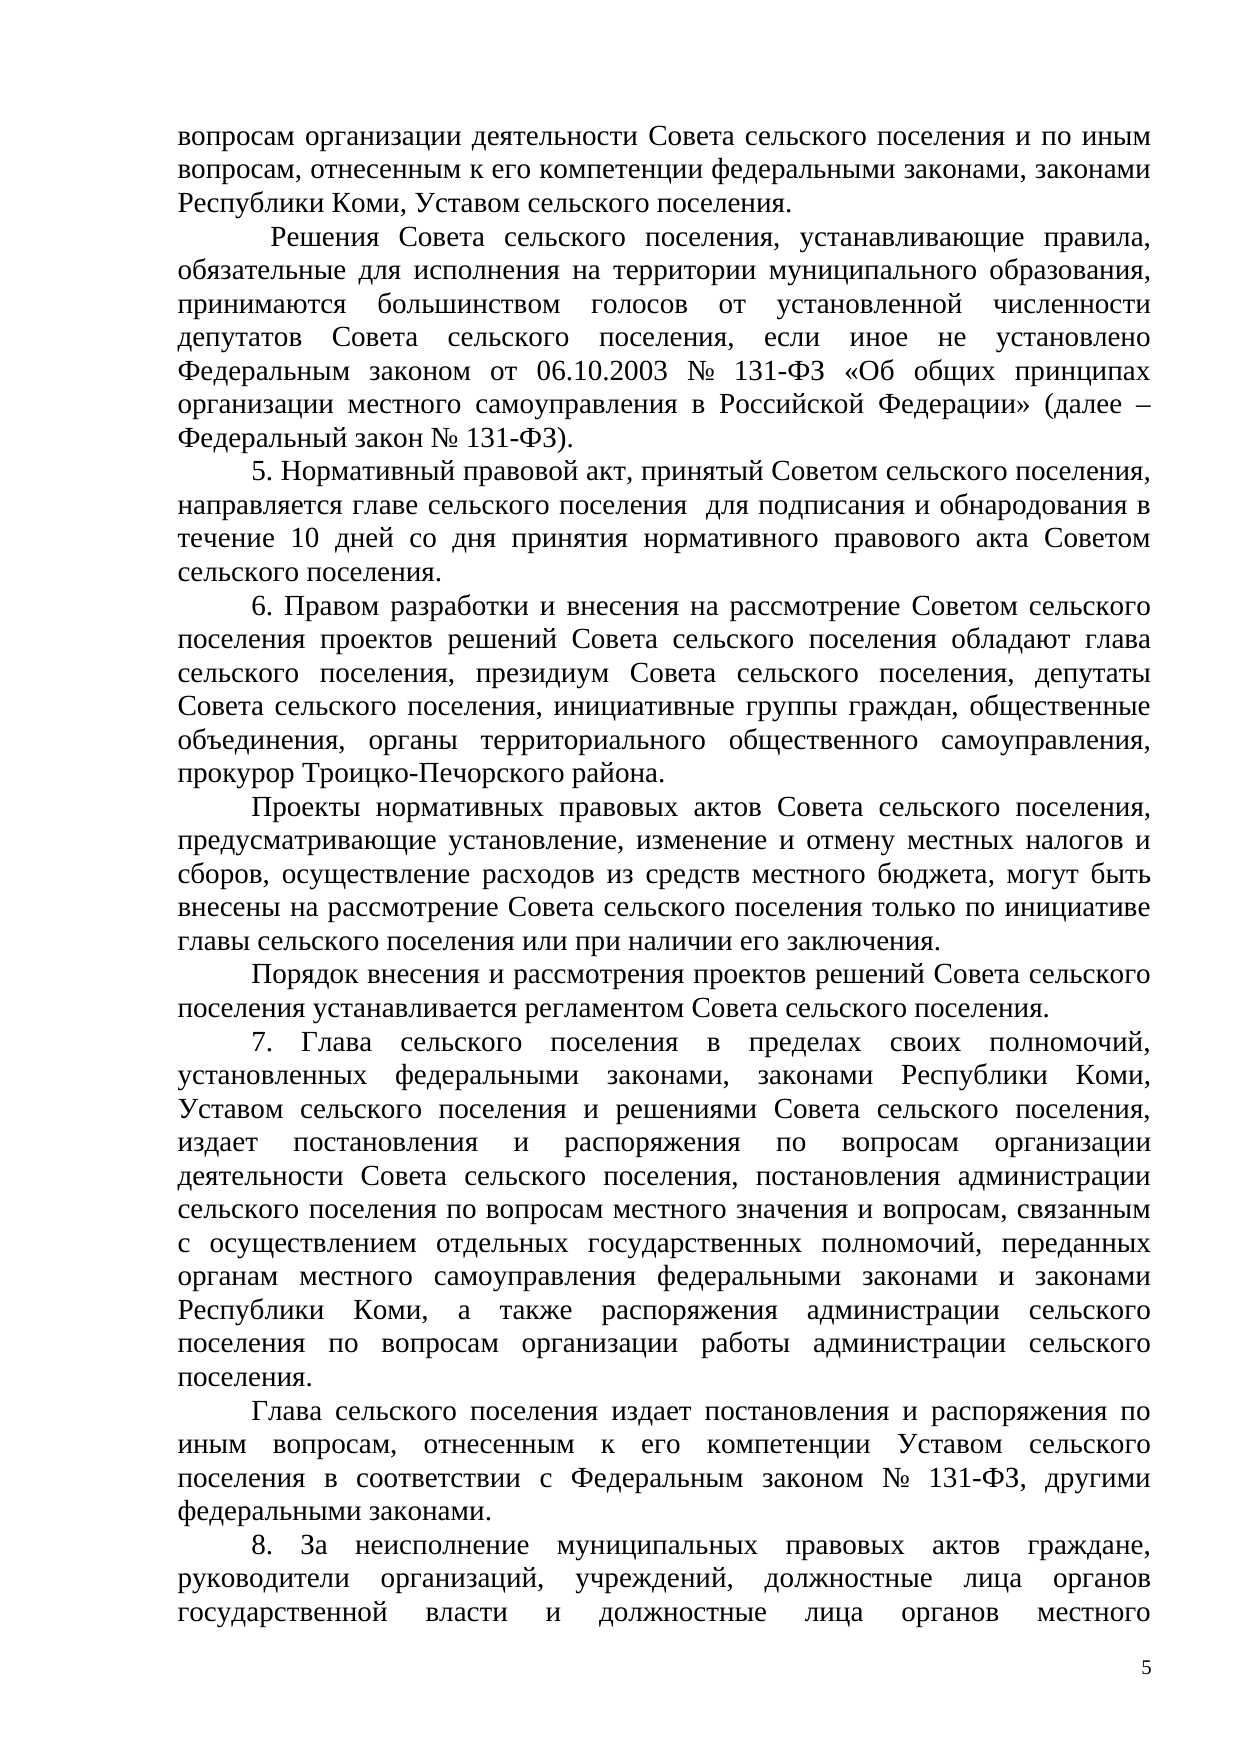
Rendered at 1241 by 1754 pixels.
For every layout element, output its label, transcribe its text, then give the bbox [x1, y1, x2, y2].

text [177, 118, 1152, 219]
text 5. Нормативный правовой акт, принятый Советом сельского поселения, направляется главе сельского поселения для подписания и обнародования в течение 10 дней со дня принятия нормативного правового акта Советом сельского поселения. [177, 453, 1152, 588]
text 6. Правом разработки и внесения на рассмотрение Советом сельского поселения проектов решений Совета сельского поселения обладают глава сельского поселения, президиум Совета сельского поселения, депутаты Совета сельского поселения, инициативные группы граждан, общественные объединения, органы территориального общественного самоуправления, прокурор Троицко-Печорского района. [177, 588, 1152, 789]
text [177, 1527, 1152, 1627]
text Порядок внесения и рассмотрения проектов решений Совета сельского поселения устанавливается регламентом Совета сельского поселения. [177, 957, 1152, 1024]
text 7. Глава сельского поселения в пределах своих полномочий, установленных федеральными законами, законами Республики Коми, Уставом сельского поселения и решениями Совета сельского поселения, издает постановления и распоряжения по вопросам организации деятельности Совета сельского поселения, постановления администрации сельского поселения по вопросам местного значения и вопросам, связанным с осуществлением отдельных государственных полномочий, переданных органам местного самоуправления федеральными законами и законами Республики Коми, а также распоряжения администрации сельского поселения по вопросам организации работы администрации сельского поселения. [177, 1024, 1152, 1393]
text Проекты нормативных правовых актов Совета сельского поселения, предусматривающие установление, изменение и отмену местных налогов и сборов, осуществление расходов из средств местного бюджета, могут быть внесены на рассмотрение Совета сельского поселения только по инициативе главы сельского поселения или при наличии его заключения. [177, 789, 1152, 957]
text Глава сельского поселения издает постановления и распоряжения по иным вопросам, отнесенным к его компетенции Уставом сельского поселения в соответствии с Федеральным законом № 131-ФЗ, другими федеральными законами. [177, 1393, 1152, 1527]
text Решения Совета сельского поселения, устанавливающие правила, обязательные для исполнения на территории муниципального образования, принимаются большинством голосов от установленной численности депутатов Совета сельского поселения, если иное не установлено Федеральным законом от 06.10.2003 № 131-ФЗ «Об общих принципах организации местного самоуправления в Российской Федерации» (далее – Федеральный закон № 131-ФЗ). [177, 219, 1152, 453]
